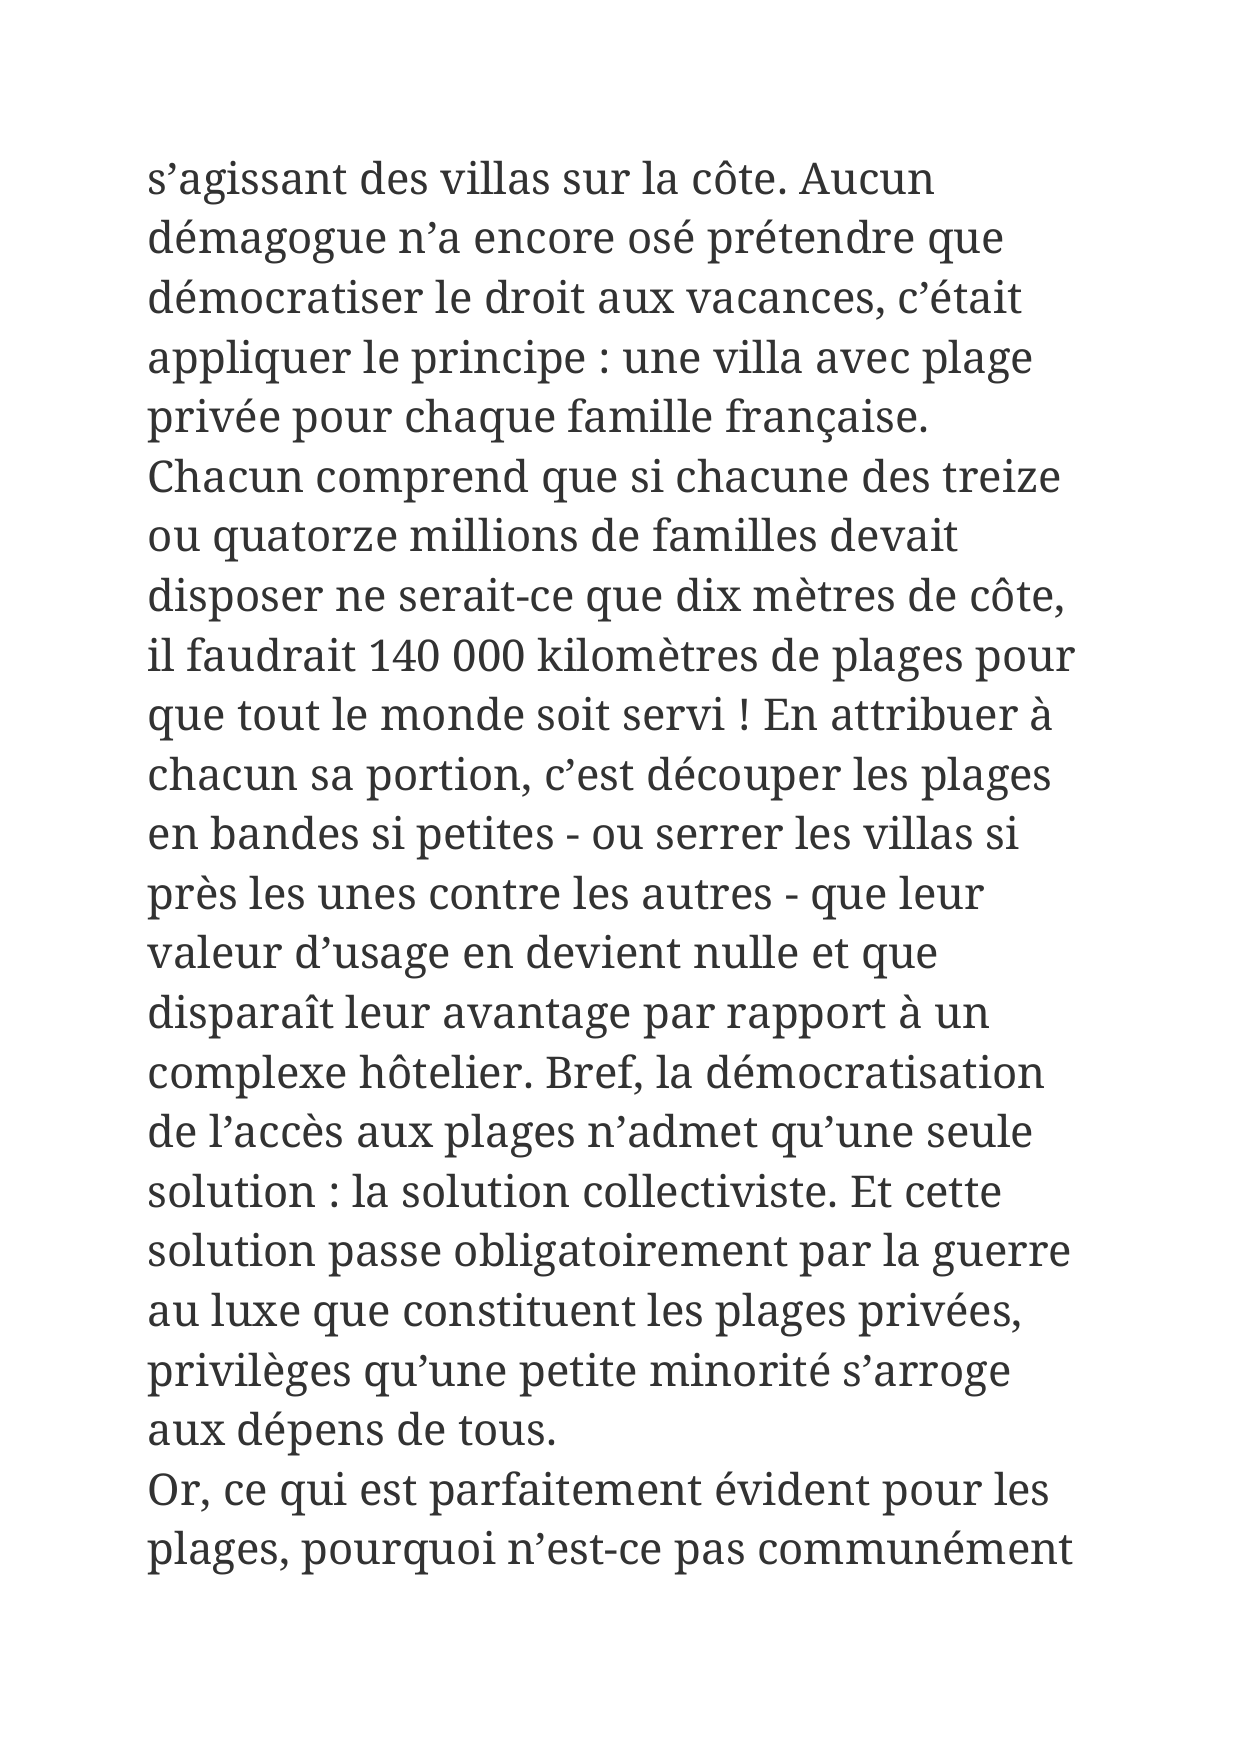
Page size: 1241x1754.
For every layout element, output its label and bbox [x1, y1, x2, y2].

text [148, 148, 1093, 1458]
text [148, 1458, 1093, 1578]
